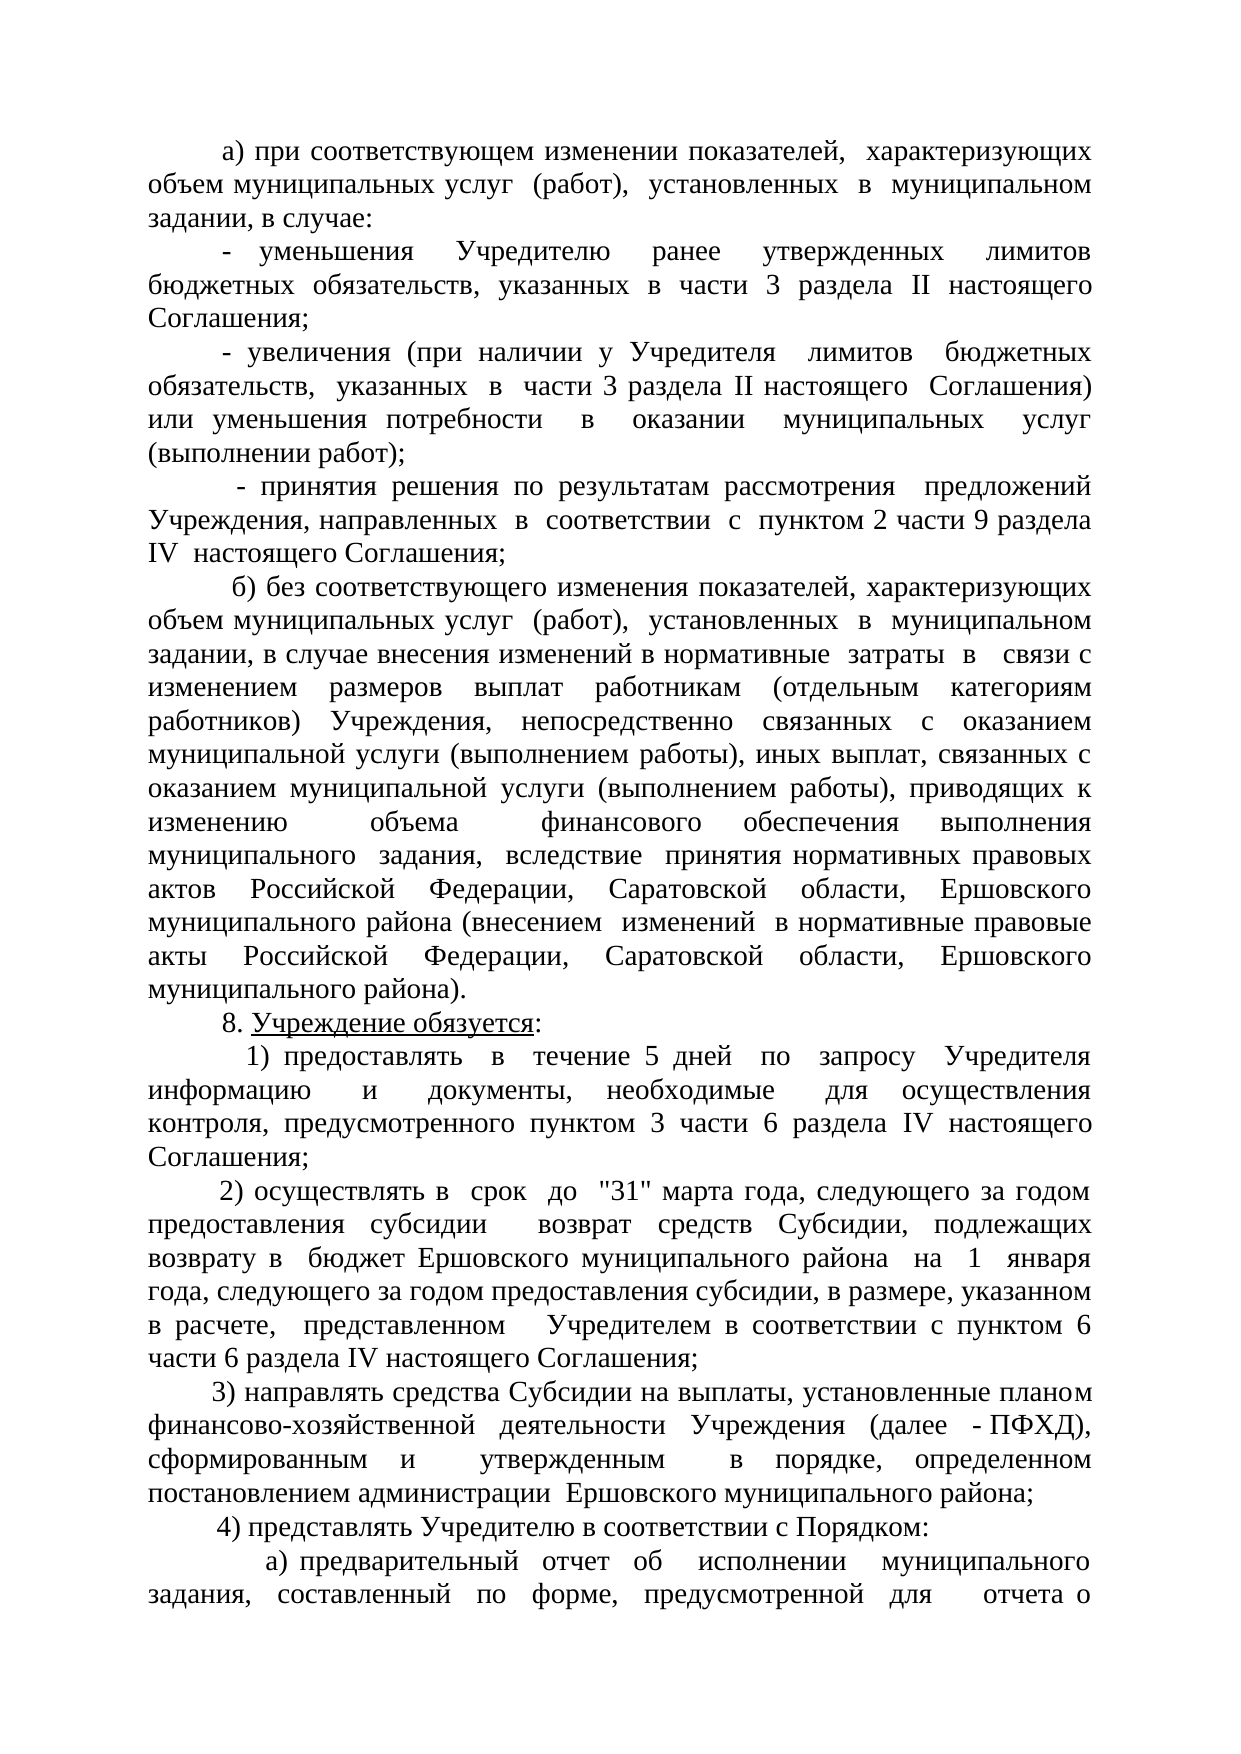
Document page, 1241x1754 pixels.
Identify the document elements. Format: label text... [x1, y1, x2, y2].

text - увеличения (при наличии у Учредителя лимитов бюджетных обязательств, указанных в части 3 раздела II настоящего Соглашения) или уменьшения потребности в оказании муниципальных услуг (выполнении работ); [148, 334, 1092, 468]
text 2) осуществлять в срок до "31" марта года, следующего за годом предоставления субсидии возврат средств Субсидии, подлежащих возврату в бюджет Ершовского муниципального района на 1 января года, следующего за годом предоставления субсидии, в размере, указанном в расчете, представленном Учредителем в соответствии с пунктом 6 части 6 раздела IV настоящего Соглашения; [148, 1173, 1092, 1374]
text 8. Учреждение обязуется: [148, 1005, 1092, 1038]
text - принятия решения по результатам рассмотрения предложений Учреждения, направленных в соответствии с пунктом 2 части 9 раздела IV настоящего Соглашения; [148, 468, 1092, 569]
text б) без соответствующего изменения показателей, характеризующих объем муниципальных услуг (работ), установленных в муниципальном задании, в случае внесения изменений в нормативные затраты в связи с изменением размеров выплат работникам (отдельным категориям работников) Учреждения, непосредственно связанных с оказанием муниципальной услуги (выполнением работы), иных выплат, связанных с оказанием муниципальной услуги (выполнением работы), приводящих к изменению объема финансового обеспечения выполнения муниципального задания, вследствие принятия нормативных правовых актов Российской Федерации, Саратовской области, Ершовского муниципального района (внесением изменений в нормативные правовые акты Российской Федерации, Саратовской области, Ершовского муниципального района). [148, 569, 1092, 1005]
text 1) предоставлять в течение 5 дней по запросу Учредителя информацию и документы, необходимые для осуществления контроля, предусмотренного пунктом 3 части 6 раздела IV настоящего Соглашения; [148, 1038, 1092, 1173]
text 4) представлять Учредителю в соответствии с Порядком: [148, 1509, 1092, 1543]
text 3) направлять средства Субсидии на выплаты, установленные планом финансово-хозяйственной деятельности Учреждения (далее - ПФХД), сформированным и утвержденным в порядке, определенном постановлением администрации Ершовского муниципального района; [148, 1374, 1092, 1509]
text - уменьшения Учредителю ранее утвержденных лимитов бюджетных обязательств, указанных в части 3 раздела II настоящего Соглашения; [148, 233, 1092, 334]
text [148, 1543, 1092, 1610]
text а) при соответствующем изменении показателей, характеризующих объем муниципальных услуг (работ), установленных в муниципальном задании, в случае: [148, 133, 1092, 233]
